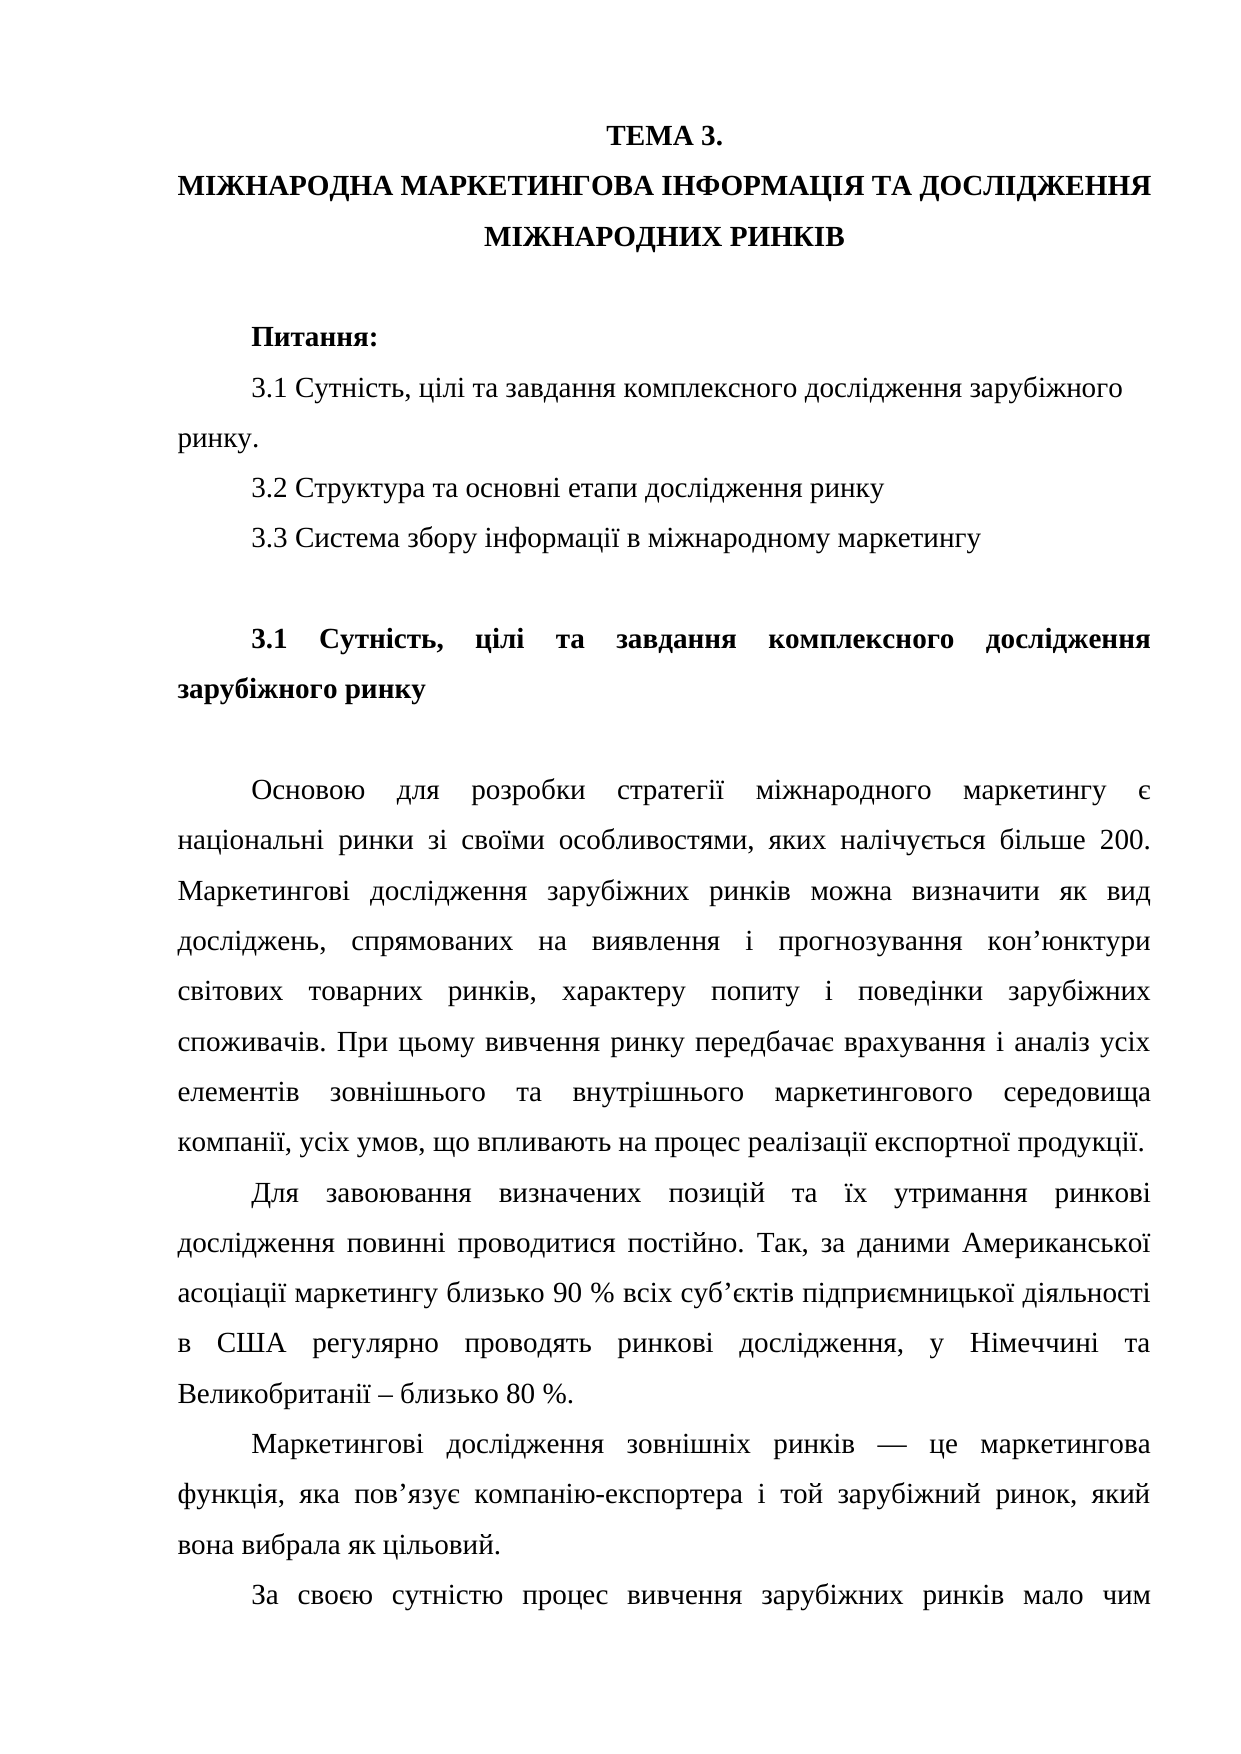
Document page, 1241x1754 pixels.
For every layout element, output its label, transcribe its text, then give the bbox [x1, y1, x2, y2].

text 3.1 Сутність, цілі та завдання комплексного дослідження зарубіжного ринку [177, 621, 1152, 705]
text Маркетингові дослідження зовнішніх ринків — це маркетингова функція, яка пов’язує компанію-експортера і той зарубіжний ринок, який вона вибрала як цільовий. [177, 1426, 1152, 1560]
text МІЖНАРОДНА МАРКЕТИНГОВА ІНФОРМАЦІЯ ТА ДОСЛІДЖЕННЯ МІЖНАРОДНИХ РИНКІВ [177, 168, 1152, 252]
text 3.3 Система збору інформації в міжнародному маркетингу [177, 521, 1152, 554]
text ТЕМА 3. [177, 118, 1152, 152]
text Для завоювання визначених позицій та їх утримання ринкові дослідження повинні проводитися постійно. Так, за даними Американської асоціації маркетингу близько 90 % всіх суб’єктів підприємницької діяльності в США регулярно проводять ринкові дослідження, у Німеччині та Великобританії – близько 80 %. [177, 1175, 1152, 1409]
text 3.1 Сутність, цілі та завдання комплексного дослідження зарубіжного ринку. [177, 370, 1152, 453]
text Основою для розробки стратегії міжнародного маркетингу є національні ринки зі своїми особливостями, яких налічується більше 200. Маркетингові дослідження зарубіжних ринків можна визначити як вид досліджень, спрямованих на виявлення і прогнозування кон’юнктури світових товарних ринків, характеру попиту і поведінки зарубіжних споживачів. При цьому вивчення ринку передбачає врахування і аналіз усіх елементів зовнішнього та внутрішнього маркетингового середовища компанії, усіх умов, що впливають на процес реалізації експортної продукції. [177, 772, 1152, 1158]
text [177, 1577, 1152, 1611]
text 3.2 Структура та основні етапи дослідження ринку [177, 470, 1152, 504]
text Питання: [177, 319, 1152, 353]
